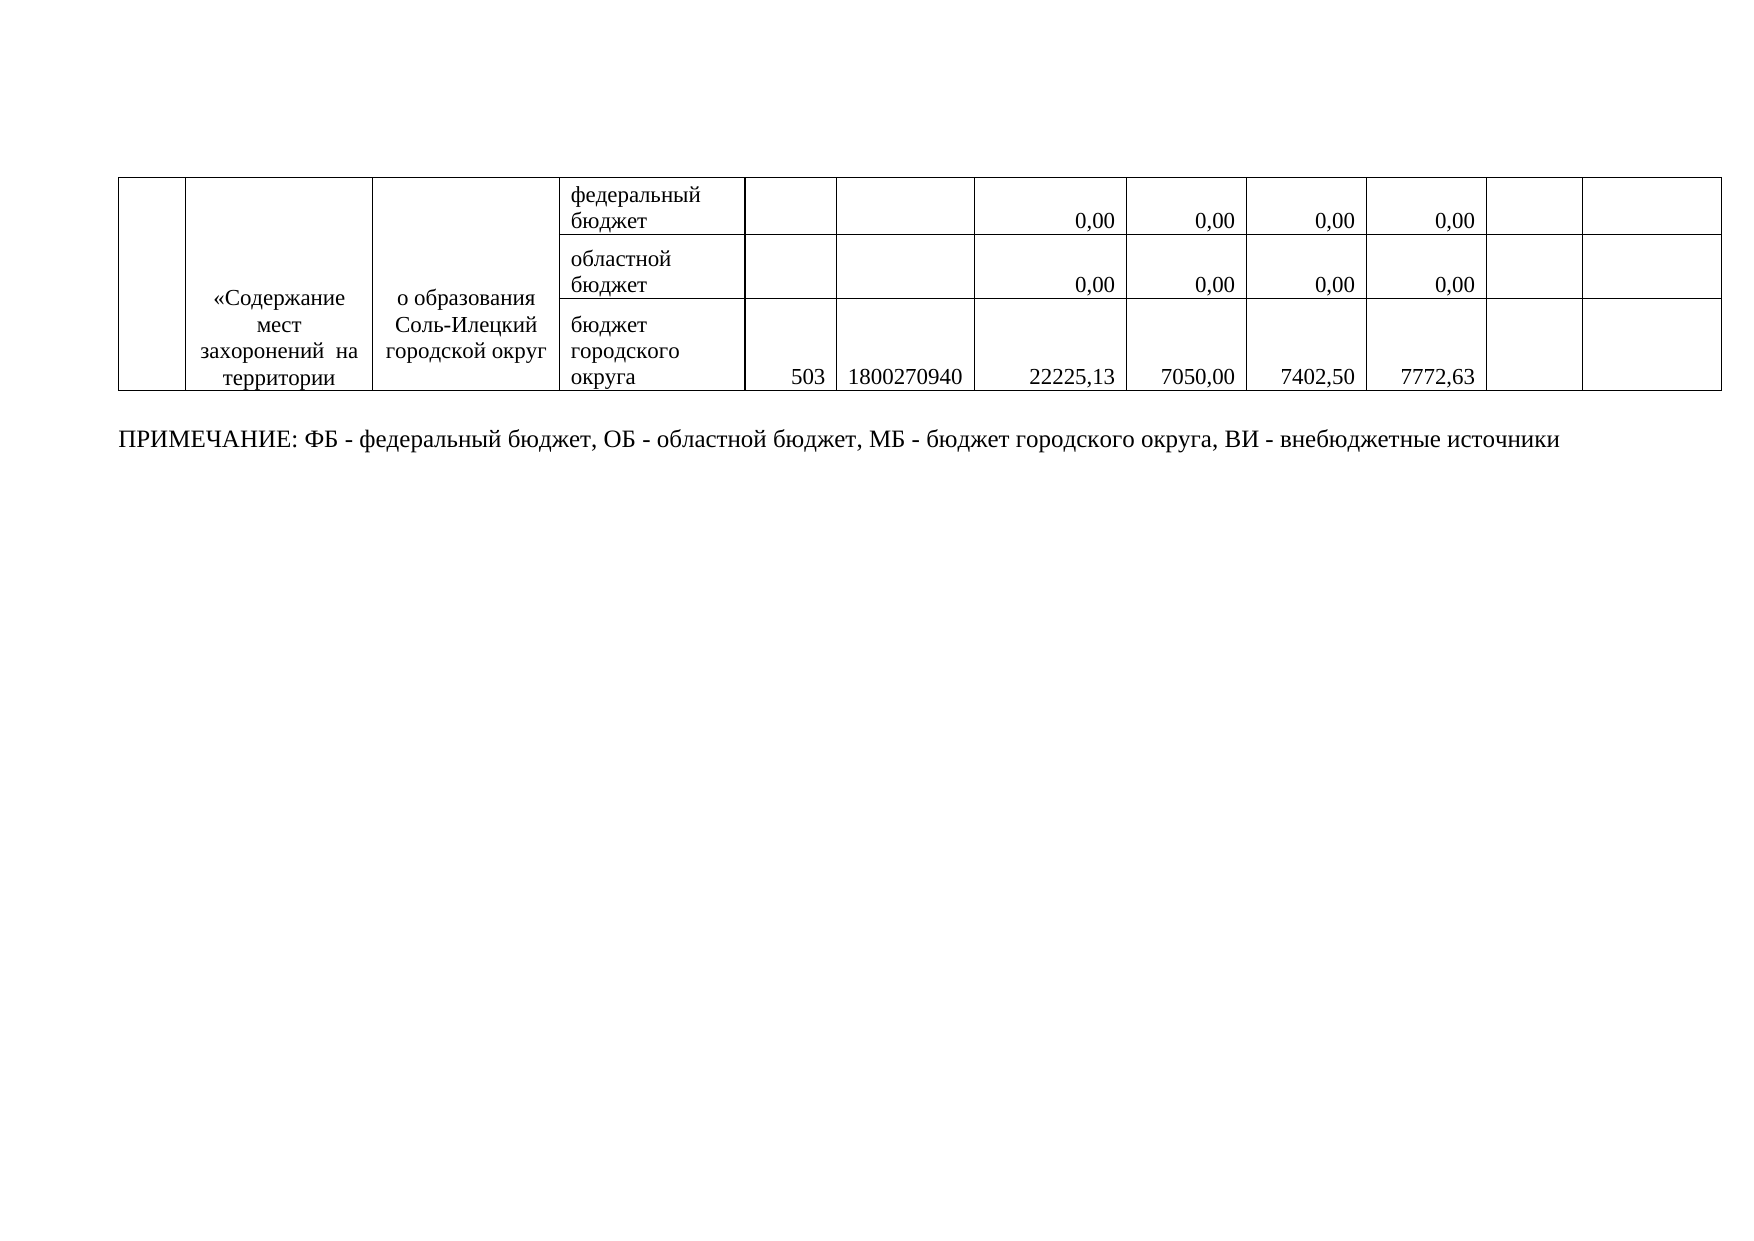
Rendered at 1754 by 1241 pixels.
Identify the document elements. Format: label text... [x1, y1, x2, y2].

table_cell областной бюджет [560, 235, 744, 297]
table_cell [837, 178, 974, 233]
table_cell 0,00 [1367, 178, 1486, 233]
table_cell [1487, 299, 1582, 390]
table_cell 7772,63 [1367, 299, 1486, 390]
table_cell 7402,50 [1247, 299, 1366, 390]
table_cell 0,00 [975, 178, 1126, 233]
table_cell [1583, 235, 1721, 297]
table_cell 0,00 [1127, 235, 1246, 297]
table_cell [1583, 178, 1721, 233]
table_cell 0,00 [1247, 235, 1366, 297]
table_cell 22225,13 [975, 299, 1126, 390]
table_cell [746, 235, 836, 297]
table_cell 0,00 [1247, 178, 1366, 233]
table_cell 7050,00 [1127, 299, 1246, 390]
table_cell [1583, 299, 1721, 390]
table_cell бюджет городского округа [560, 299, 744, 390]
table_cell 0,00 [975, 235, 1126, 297]
table_cell [1487, 235, 1582, 297]
text ПРИМЕЧАНИЕ: ФБ - федеральный бюджет, ОБ - областной бюджет, МБ - бюджет городского округа, ВИ - внебюджетные источники [118, 424, 1636, 453]
table_cell [837, 235, 974, 297]
table_cell 1800270940 [837, 299, 974, 390]
table_cell [746, 178, 836, 233]
table_cell федеральный бюджет [560, 178, 744, 233]
table_cell 0,00 [1367, 235, 1486, 297]
table_cell 503 [746, 299, 836, 390]
table_cell [1487, 178, 1582, 233]
table_cell 0,00 [1127, 178, 1246, 233]
